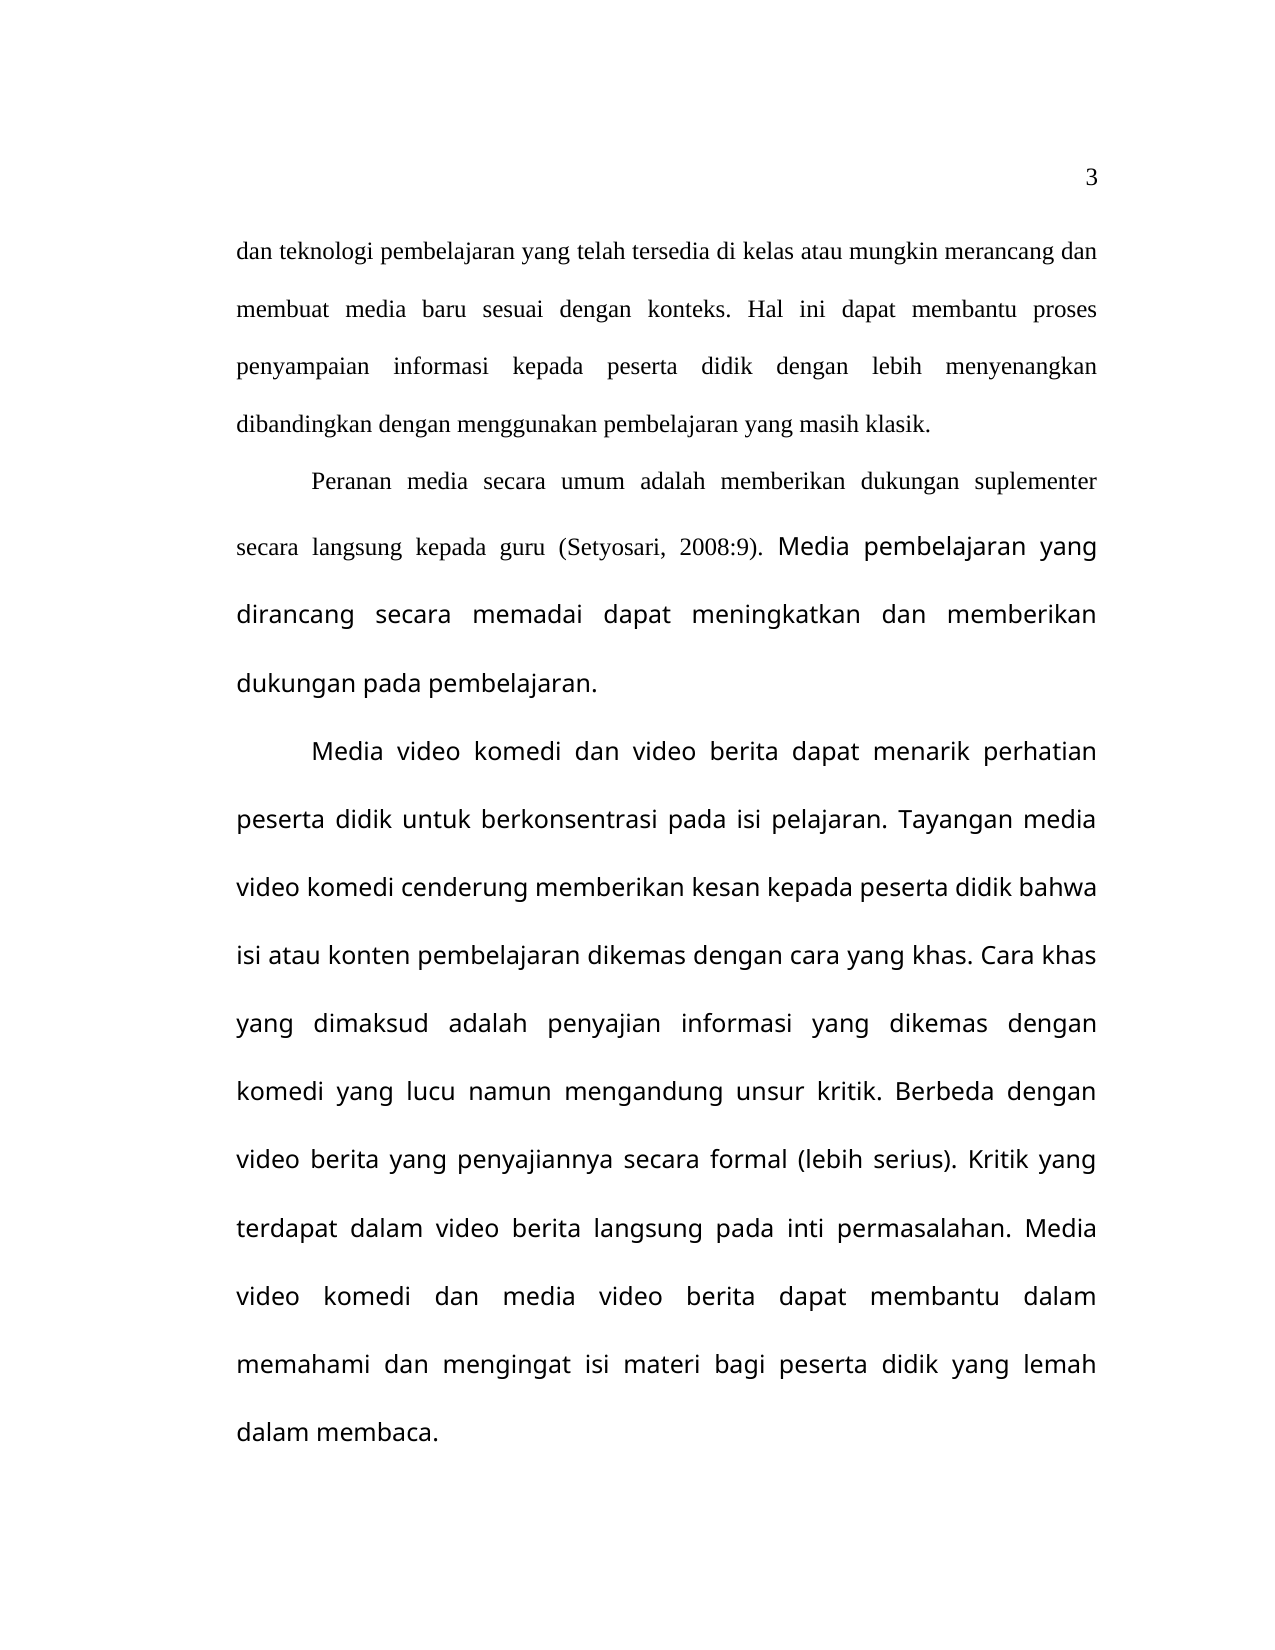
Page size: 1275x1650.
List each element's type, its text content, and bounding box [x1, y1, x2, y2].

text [236, 236, 1098, 437]
text Peranan media secara umum adalah memberikan dukungan suplementer secara langsung kepada guru (Setyosari, 2008:9). Media pembelajaran yang dirancang secara memadai dapat meningkatkan dan memberikan dukungan pada pembelajaran. [236, 466, 1098, 699]
text Media video komedi dan video berita dapat menarik perhatian peserta didik untuk berkonsentrasi pada isi pelajaran. Tayangan media video komedi cenderung memberikan kesan kepada peserta didik bahwa isi atau konten pembelajaran dikemas dengan cara yang khas. Cara khas yang dimaksud adalah penyajian informasi yang dikemas dengan komedi yang lucu namun mengandung unsur kritik. Berbeda dengan video berita yang penyajiannya secara formal (lebih serius). Kritik yang terdapat dalam video berita langsung pada inti permasalahan. Media video komedi dan media video berita dapat membantu dalam memahami dan mengingat isi materi bagi peserta didik yang lemah dalam membaca. [236, 733, 1098, 1449]
